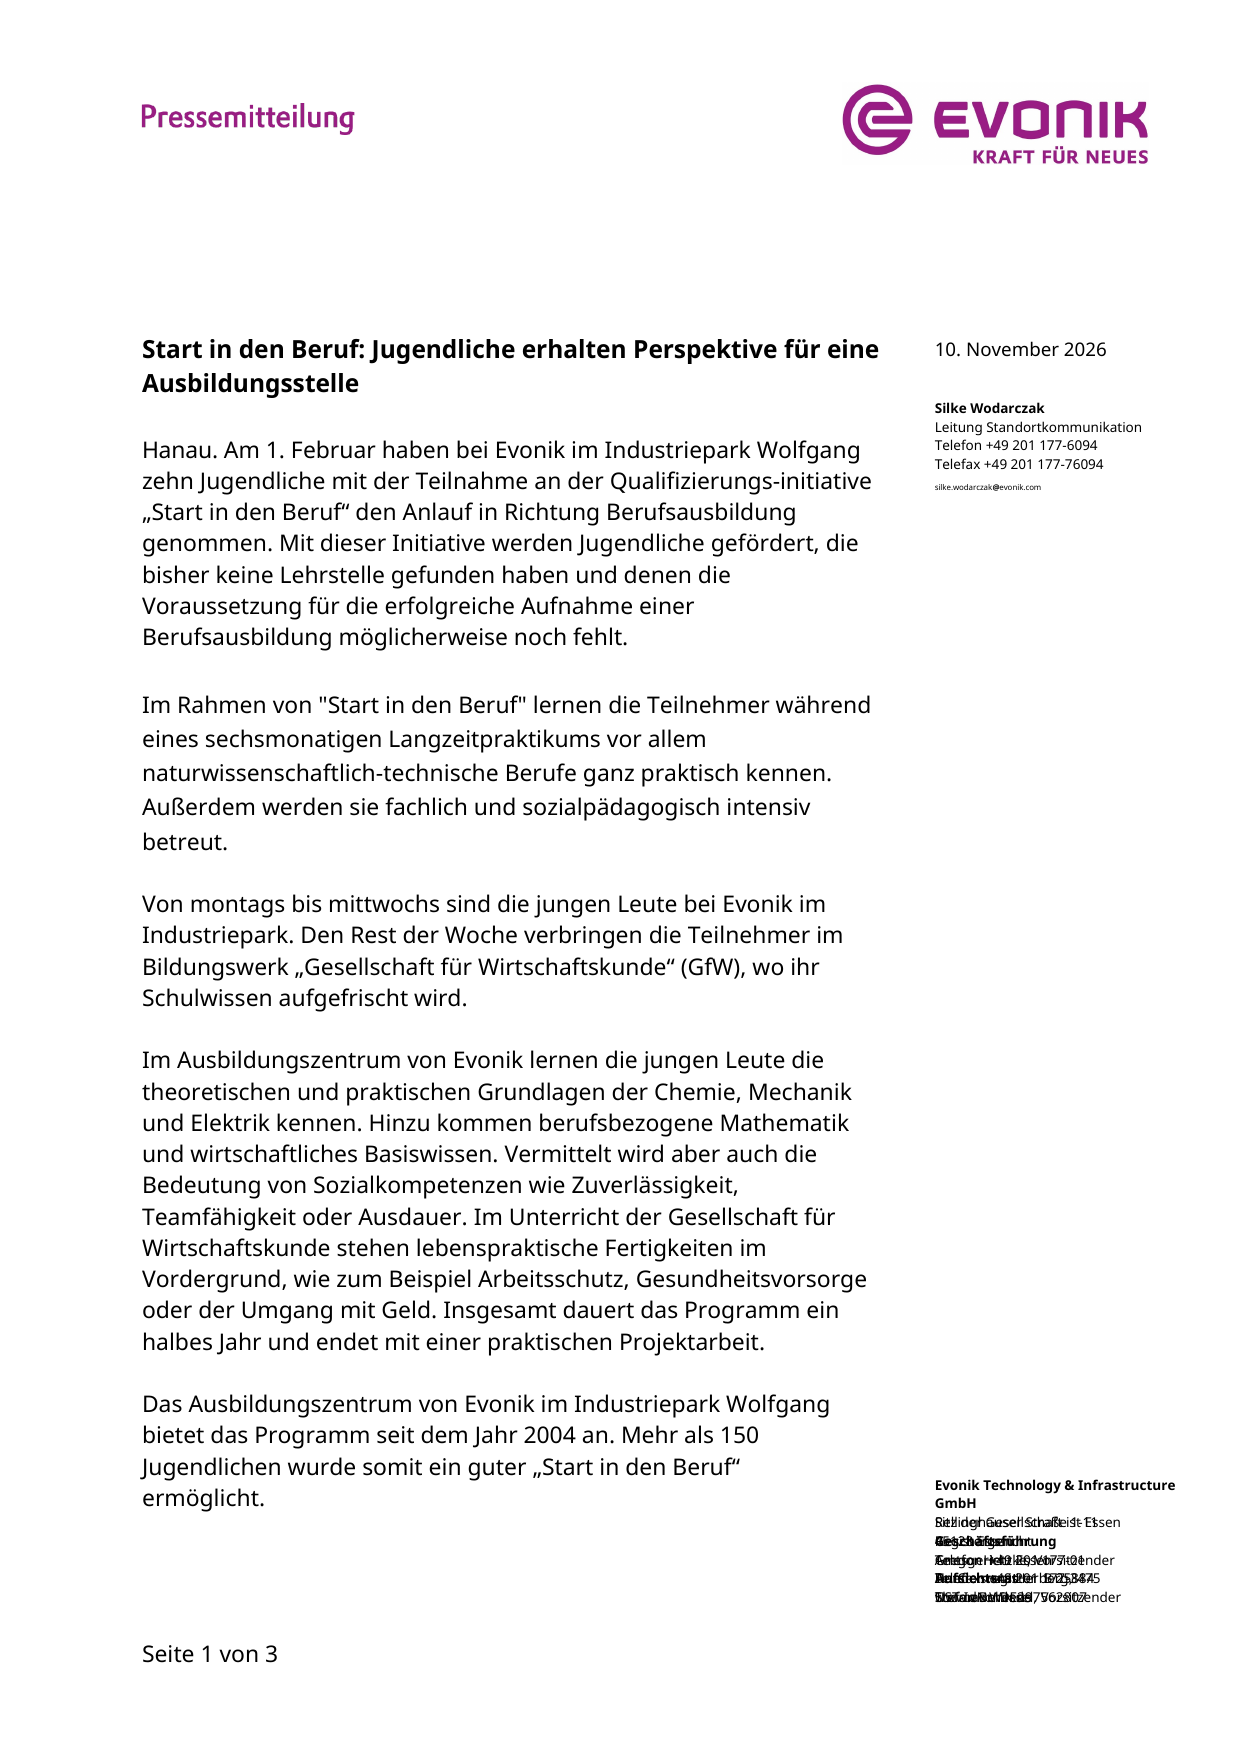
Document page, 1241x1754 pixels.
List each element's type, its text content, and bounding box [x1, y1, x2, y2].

picture [141, 103, 355, 135]
text Im Ausbildungszentrum von Evonik lernen die jungen Leute die theoretischen und praktischen Grundlagen der Chemie, Mechanik und Elektrik kennen. Hinzu kommen berufsbezogene Mathematik und wirtschaftliches Basiswissen. Vermittelt wird aber auch die Bedeutung von Sozialkompetenzen wie Zuverlässigkeit, Teamfähigkeit oder Ausdauer. Im Unterricht der Gesellschaft für Wirtschaftskunde stehen lebenspraktische Fertigkeiten im Vordergrund, wie zum Beispiel Arbeitsschutz, Gesundheitsvorsorge oder der Umgang mit Geld. Insgesamt dauert das Programm ein halbes Jahr und endet mit einer praktischen Projektarbeit. [142, 1044, 886, 1357]
text Im Rahmen von "Start in den Beruf" lernen die Teilnehmer während eines sechsmonatigen Langzeitpraktikums vor allem naturwissenschaftlich-technische Berufe ganz praktisch kennen. Außerdem werden sie fachlich und sozialpädagogisch intensiv betreut. [142, 652, 886, 888]
picture [841, 82, 1149, 165]
text Evonik Technology & Infrastructure GmbH [934, 1475, 1211, 1513]
text UST-IdNr: DE297562807 [934, 1588, 1211, 1606]
text ermöglicht. [142, 1482, 886, 1513]
text Das Ausbildungszentrum von Evonik im Industriepark Wolfgang bietet das Programm seit dem Jahr 2004 an. Mehr als 150 Jugendlichen wurde somit ein guter „Start in den Beruf“ [142, 1388, 886, 1482]
text Von montags bis mittwochs sind die jungen Leute bei Evonik im Industriepark. Den Rest der Woche verbringen die Teilnehmer im Bildungswerk „Gesellschaft für Wirtschaftskunde“ (GfW), wo ihr Schulwissen aufgefrischt wird. [142, 888, 886, 1013]
text Hanau. Am 1. Februar haben bei Evonik im Industriepark Wolfgang zehn Jugendliche mit der Teilnahme an der Qualifizierungs-initiative „Start in den Beruf“ den Anlauf in Richtung Berufsausbildung genommen. Mit dieser Initiative werden Jugendliche gefördert, die bisher keine Lehrstelle gefunden haben und denen die Voraussetzung für die erfolgreiche Aufnahme einer Berufsausbildung möglicherweise noch fehlt. [142, 433, 886, 652]
text Start in den Beruf: Jugendliche erhalten Perspektive für eine Ausbildungsstelle [142, 331, 886, 433]
text Handelsregister B 25884 [934, 1569, 1211, 1588]
text Sitz der Gesellschaft ist Essen [934, 1513, 1211, 1531]
table_header 14. Februar 2018 Silke Wodarczak Leitung Standortkommunikation Telefon +49 201 177-6094 Telefax +49 201 177-76094 silke.wodarczak@evonik.com [935, 338, 1200, 492]
text Registergericht [934, 1531, 1211, 1550]
text Amtsgericht Essen [934, 1550, 1211, 1569]
